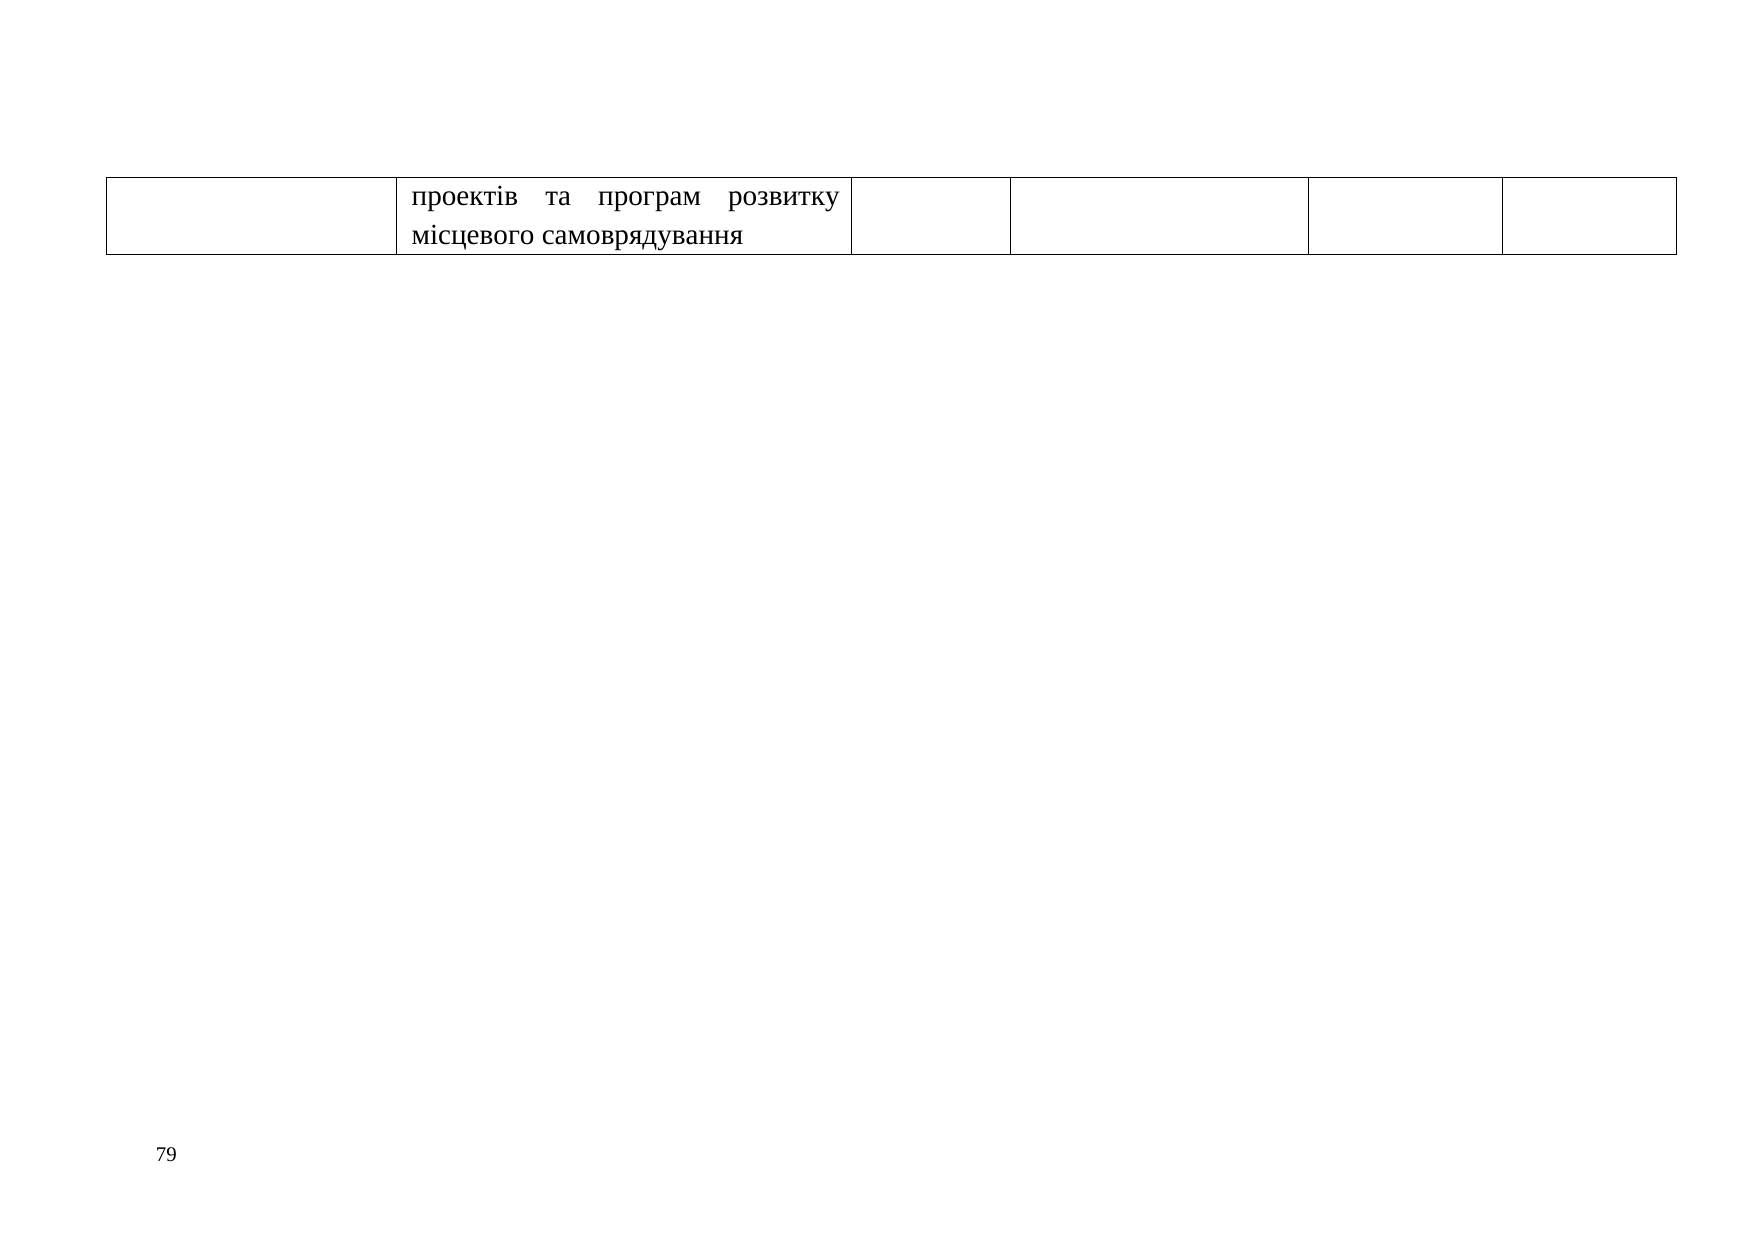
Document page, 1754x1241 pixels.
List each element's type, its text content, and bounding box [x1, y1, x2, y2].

table_cell 3 [852, 178, 1010, 254]
table_cell 1 [1309, 178, 1502, 254]
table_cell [397, 178, 851, 254]
table_cell 3 [1503, 178, 1676, 254]
table_cell 3 [1011, 178, 1308, 254]
